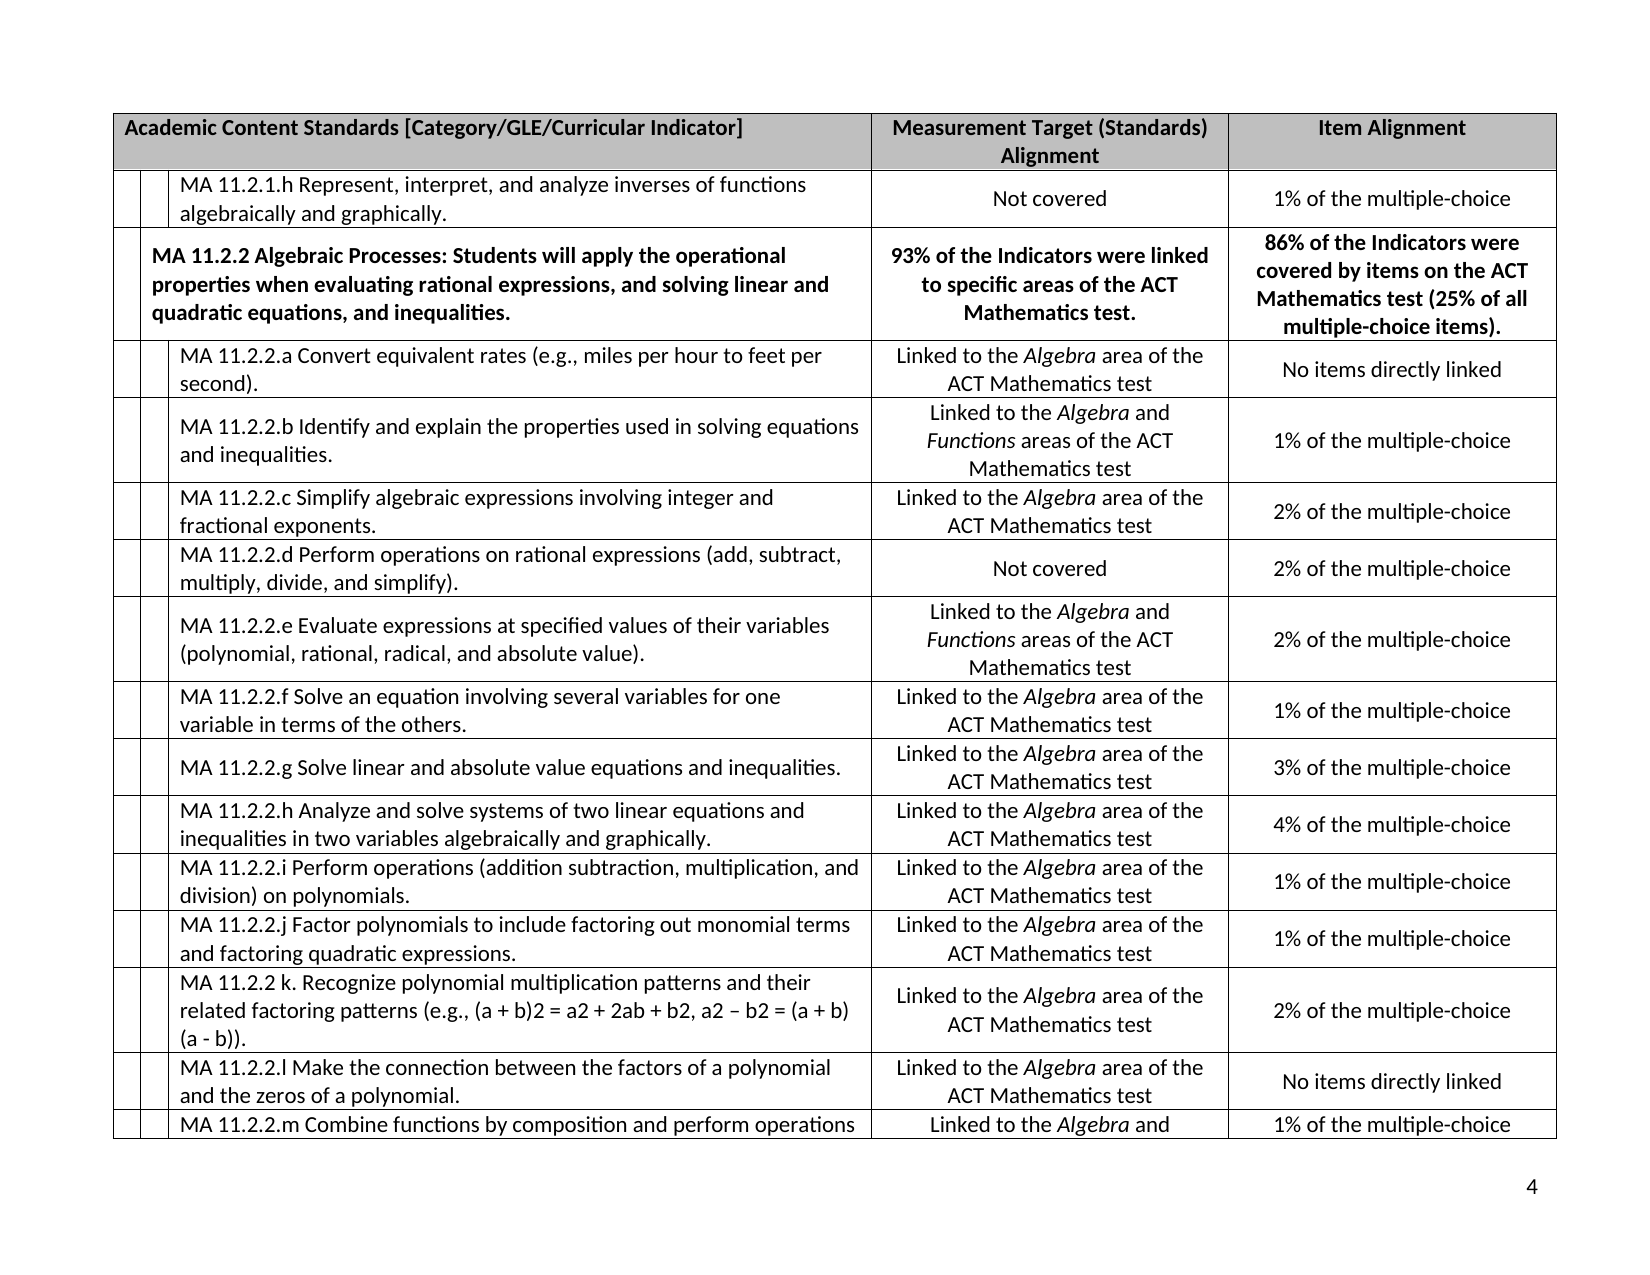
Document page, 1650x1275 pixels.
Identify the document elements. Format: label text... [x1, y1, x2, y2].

table_cell [114, 796, 140, 852]
table_cell MA 11.2.2.j Factor polynomials to include factoring out monomial terms and factoring quadratic expressions. [169, 911, 871, 967]
table_cell MA 11.2.2.g Solve linear and absolute value equations and inequalities. [169, 739, 871, 795]
table_cell MA 11.2.2.l Make the connection between the factors of a polynomial and the zeros of a polynomial. [169, 1053, 871, 1109]
table_cell [114, 1053, 140, 1109]
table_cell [872, 1110, 1228, 1138]
table_cell [141, 398, 168, 482]
table_cell [141, 739, 168, 795]
table_cell [141, 1053, 168, 1109]
table_cell 2% of the multiple-choice [1229, 483, 1556, 539]
table_cell [114, 171, 140, 227]
table_cell [141, 854, 168, 909]
table_cell [141, 341, 168, 397]
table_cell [169, 1110, 871, 1138]
table_cell [114, 398, 140, 482]
table_cell Not covered [872, 540, 1228, 596]
table_header Item Alignment [1229, 114, 1556, 169]
table_header Academic Content Standards [Category/GLE/Curricular Indicator] [114, 114, 871, 169]
table_cell No items directly linked [1229, 341, 1556, 397]
table_cell Linked to the Algebra area of the ACT Mathematics test [872, 968, 1228, 1052]
table_cell 1% of the multiple-choice [1229, 854, 1556, 909]
table_cell Linked to the Algebra area of the ACT Mathematics test [872, 796, 1228, 852]
table_cell [141, 1110, 168, 1138]
table_cell 1% of the multiple-choice [1229, 398, 1556, 482]
table_cell Linked to the Algebra and Functions areas of the ACT Mathematics test [872, 398, 1228, 482]
table_cell [141, 597, 168, 681]
table_cell 1% of the multiple-choice [1229, 911, 1556, 967]
table_cell MA 11.2.2.e Evaluate expressions at specified values of their variables (polynomial, rational, radical, and absolute value). [169, 597, 871, 681]
table_cell Linked to the Algebra area of the ACT Mathematics test [872, 682, 1228, 738]
table_cell 3% of the multiple-choice [1229, 739, 1556, 795]
table_cell Linked to the Algebra area of the ACT Mathematics test [872, 341, 1228, 397]
table_cell Linked to the Algebra and Functions areas of the ACT Mathematics test [872, 597, 1228, 681]
table_cell Linked to the Algebra area of the ACT Mathematics test [872, 739, 1228, 795]
table_cell [141, 968, 168, 1052]
table_cell 2% of the multiple-choice [1229, 597, 1556, 681]
table_cell [114, 228, 140, 340]
table_cell [114, 540, 140, 596]
table_cell [114, 597, 140, 681]
table_cell 1% of the multiple-choice [1229, 1110, 1556, 1138]
table_cell 93% of the Indicators were linked to specific areas of the ACT Mathematics test. [872, 228, 1228, 340]
table_cell Linked to the Algebra area of the ACT Mathematics test [872, 854, 1228, 909]
table_cell MA 11.2.2.b Identify and explain the properties used in solving equations and inequalities. [169, 398, 871, 482]
table_cell [141, 483, 168, 539]
table_cell [141, 171, 168, 227]
table_cell No items directly linked [1229, 1053, 1556, 1109]
table_cell 4% of the multiple-choice [1229, 796, 1556, 852]
table_header Measurement Target (Standards) Alignment [872, 114, 1228, 169]
table_cell MA 11.2.2.f Solve an equation involving several variables for one variable in terms of the others. [169, 682, 871, 738]
table_cell Linked to the Algebra area of the ACT Mathematics test [872, 1053, 1228, 1109]
table_cell [114, 341, 140, 397]
table_cell [114, 483, 140, 539]
table_cell [114, 911, 140, 967]
table_cell [114, 682, 140, 738]
table_cell Not covered [872, 171, 1228, 227]
table_cell MA 11.2.2.i Perform operations (addition subtraction, multiplication, and division) on polynomials. [169, 854, 871, 909]
table_cell [141, 682, 168, 738]
table_cell MA 11.2.1.h Represent, interpret, and analyze inverses of functions algebraically and graphically. [169, 171, 871, 227]
table_cell [114, 739, 140, 795]
table_cell MA 11.2.2.c Simplify algebraic expressions involving integer and fractional exponents. [169, 483, 871, 539]
table_cell MA 11.2.2 Algebraic Processes: Students will apply the operational properties when evaluating rational expressions, and solving linear and quadratic equations, and inequalities. [141, 228, 871, 340]
table_cell [114, 854, 140, 909]
table_cell [141, 911, 168, 967]
table_cell [141, 796, 168, 852]
table_cell Linked to the Algebra area of the ACT Mathematics test [872, 911, 1228, 967]
table_cell MA 11.2.2 k. Recognize polynomial multiplication patterns and their related factoring patterns (e.g., (a + b)2 = a2 + 2ab + b2, a2 – b2 = (a + b) (a - b)). [169, 968, 871, 1052]
table_cell 2% of the multiple-choice [1229, 540, 1556, 596]
table_cell [114, 1110, 140, 1138]
table_cell 1% of the multiple-choice [1229, 171, 1556, 227]
table_cell 2% of the multiple-choice [1229, 968, 1556, 1052]
table_cell MA 11.2.2.h Analyze and solve systems of two linear equations and inequalities in two variables algebraically and graphically. [169, 796, 871, 852]
table_cell 86% of the Indicators were covered by items on the ACT Mathematics test (25% of all multiple-choice items). [1229, 228, 1556, 340]
table_cell [141, 540, 168, 596]
table_cell MA 11.2.2.d Perform operations on rational expressions (add, subtract, multiply, divide, and simplify). [169, 540, 871, 596]
table_cell 1% of the multiple-choice [1229, 682, 1556, 738]
table_cell Linked to the Algebra area of the ACT Mathematics test [872, 483, 1228, 539]
table_cell MA 11.2.2.a Convert equivalent rates (e.g., miles per hour to feet per second). [169, 341, 871, 397]
table_cell [114, 968, 140, 1052]
